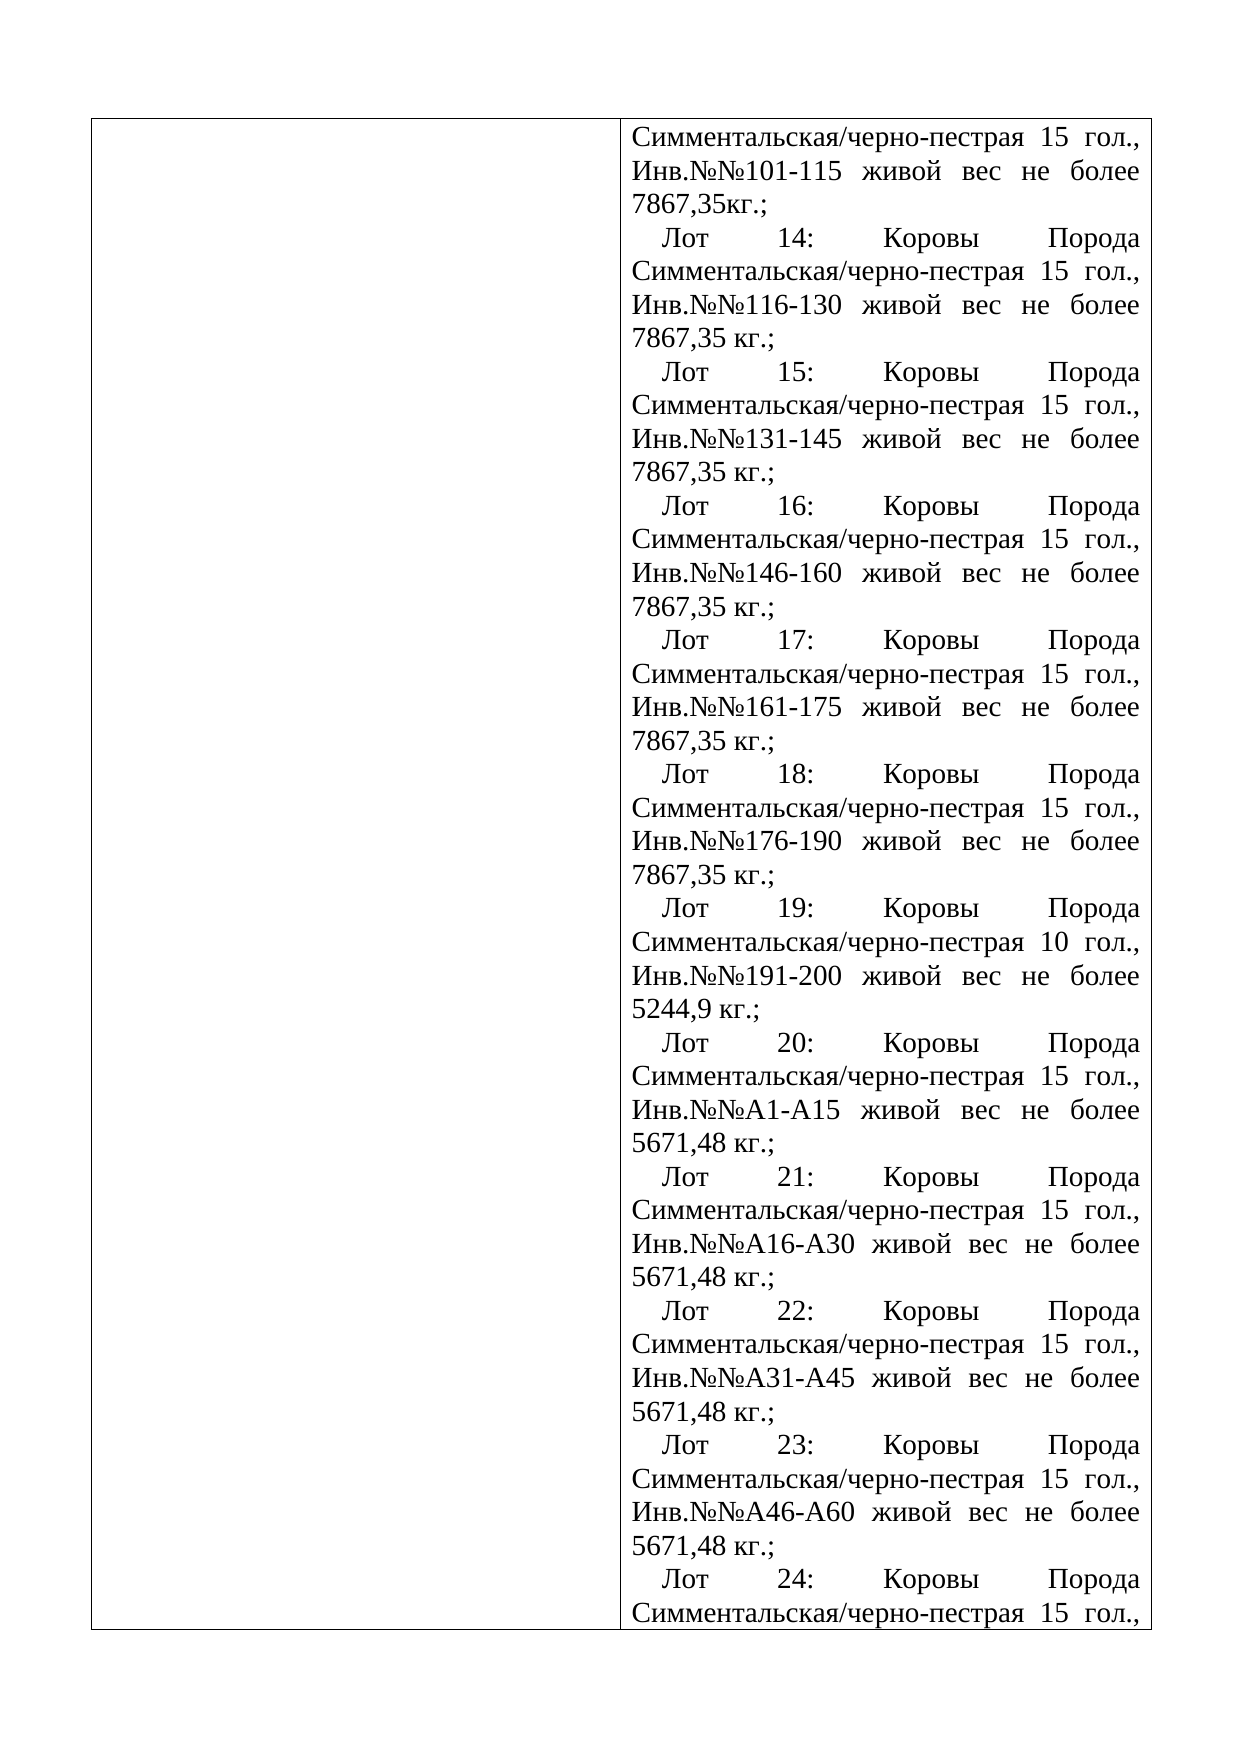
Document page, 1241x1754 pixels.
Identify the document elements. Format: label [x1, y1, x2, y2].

table_cell [621, 119, 1151, 1628]
table_cell [92, 119, 620, 1628]
